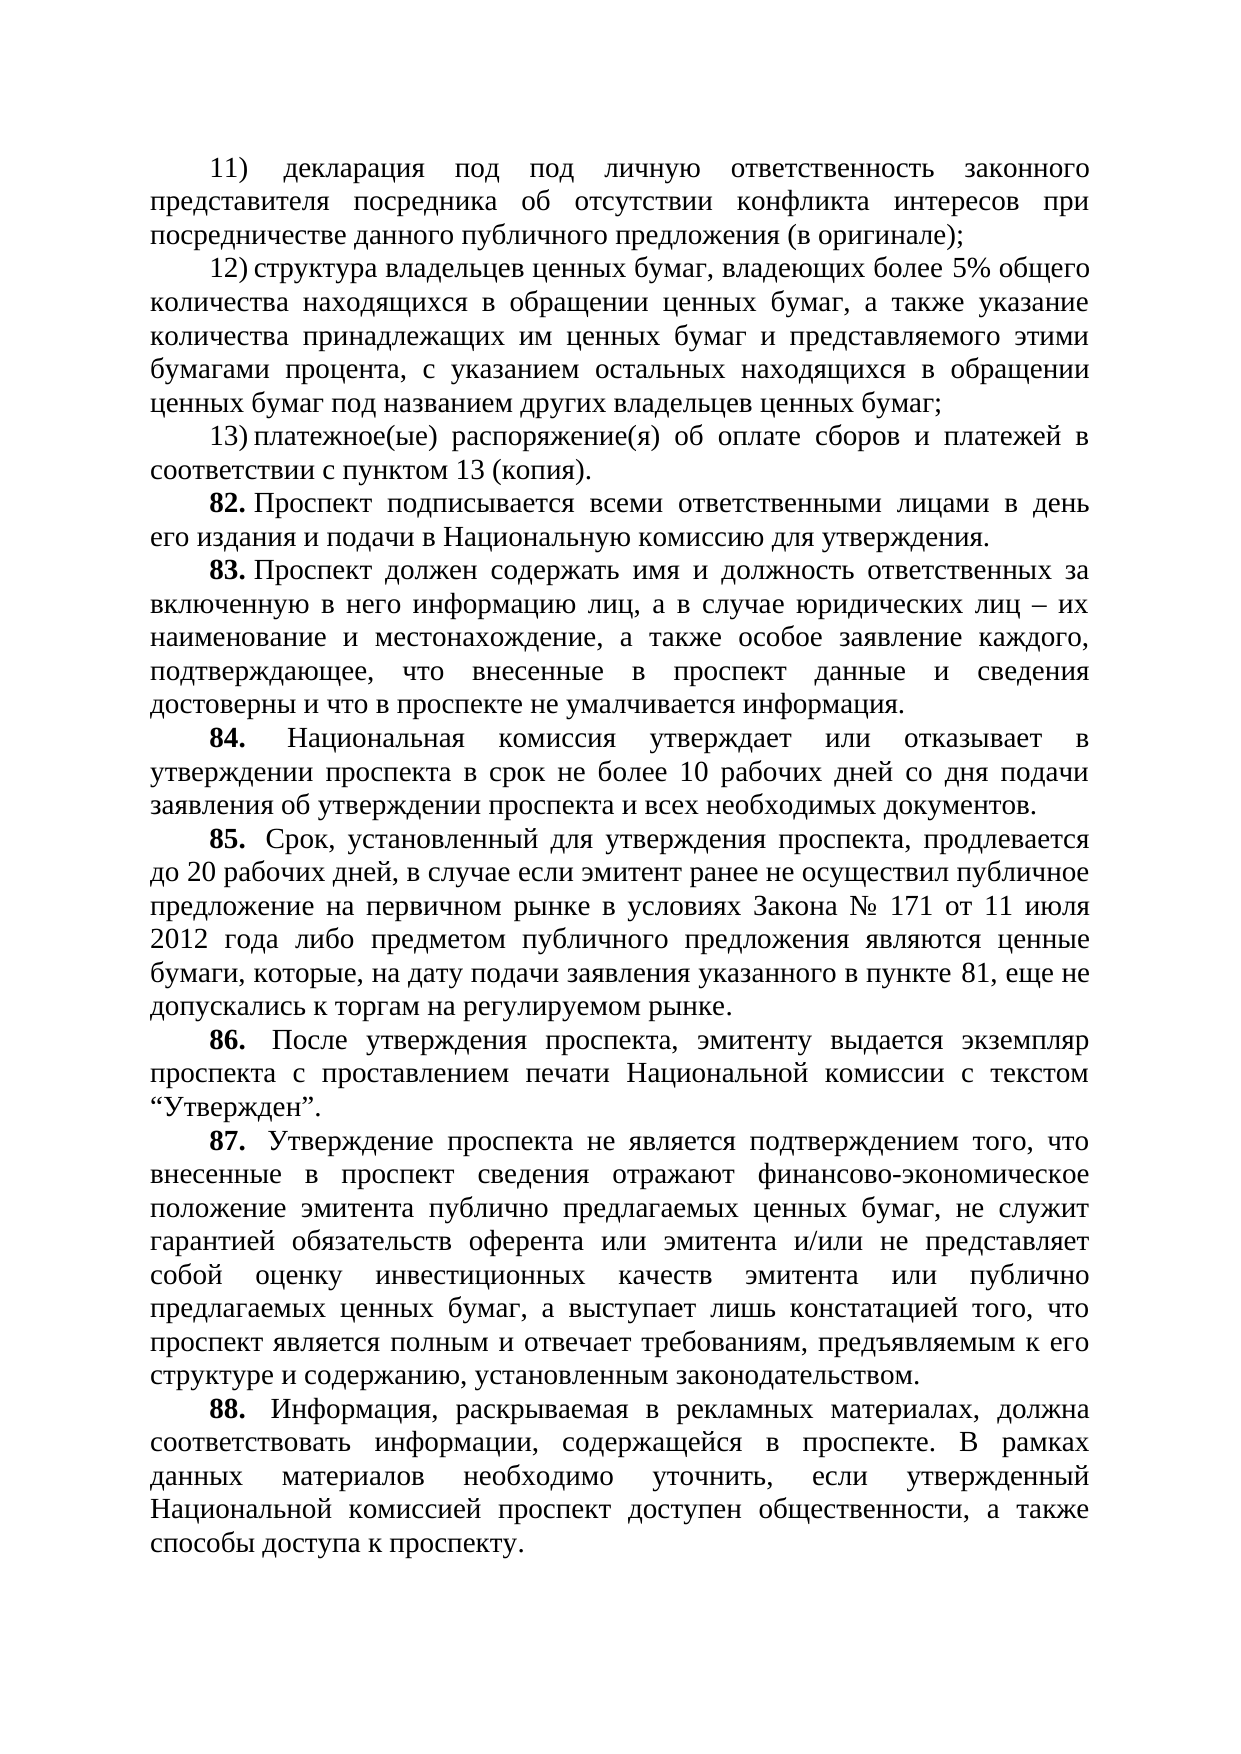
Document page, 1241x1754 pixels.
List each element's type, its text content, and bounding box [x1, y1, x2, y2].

list Проспект подписывается всеми ответственными лицами в день его издания и подачи в Национальную комиссию для утверждения. [150, 485, 1090, 552]
list Проспект должен содержать имя и должность ответственных за включенную в него информацию лиц, а в случае юридических лиц – их наименование и местонахождение, а также особое заявление каждого, подтверждающее, что внесенные в проспект данные и сведения достоверны и что в проспекте не умалчивается информация. [150, 552, 1090, 720]
list После утверждения проспекта, эмитенту выдается экземпляр проспекта с проставлением печати Национальной комиссии с текстом “Утвержден”. [150, 1022, 1090, 1123]
list Национальная комиссия утверждает или отказывает в утверждении проспекта в срок не более 10 рабочих дней со дня подачи заявления об утверждении проспекта и всех необходимых документов. [150, 720, 1090, 821]
list платежное(ые) распоряжение(я) об оплате сборов и платежей в соответствии с пунктом 13 (копия). [150, 418, 1090, 485]
list Утверждение проспекта не является подтверждением того, что внесенные в проспект сведения отражают финансово-экономическое положение эмитента публично предлагаемых ценных бумаг, не служит гарантией обязательств оферента или эмитента и/или не представляет собой оценку инвестиционных качеств эмитента или публично предлагаемых ценных бумаг, а выступает лишь констатацией того, что проспект является полным и отвечает требованиям, предъявляемым к его структуре и содержанию, установленным законодательством. [150, 1123, 1090, 1391]
list Информация, раскрываемая в рекламных материалах, должна соответствовать информации, содержащейся в проспекте. В рамках данных материалов необходимо уточнить, если утвержденный Национальной комиссией проспект доступен общественности, а также способы доступа к проспекту. [150, 1391, 1090, 1559]
list декларация под под личную ответственность законного представителя посредника об отсутствии конфликта интересов при посредничестве данного публичного предложения (в оригинале); [150, 150, 1090, 251]
list структура владельцев ценных бумаг, владеющих более 5% общего количества находящихся в обращении ценных бумаг, а также указание количества принадлежащих им ценных бумаг и представляемого этими бумагами процента, с указанием остальных находящихся в обращении ценных бумаг под названием других владельцев ценных бумаг; [150, 251, 1090, 418]
list Срок, установленный для утверждения проспекта, продлевается до 20 рабочих дней, в случае если эмитент ранее не осуществил публичное предложение на первичном рынке в условиях Закона № 171 от 11 июля 2012 года либо предметом публичного предложения являются ценные бумаги, которые, на дату подачи заявления указанного в пункте 81, еще не допускались к торгам на регулируемом рынке. [150, 821, 1090, 1022]
